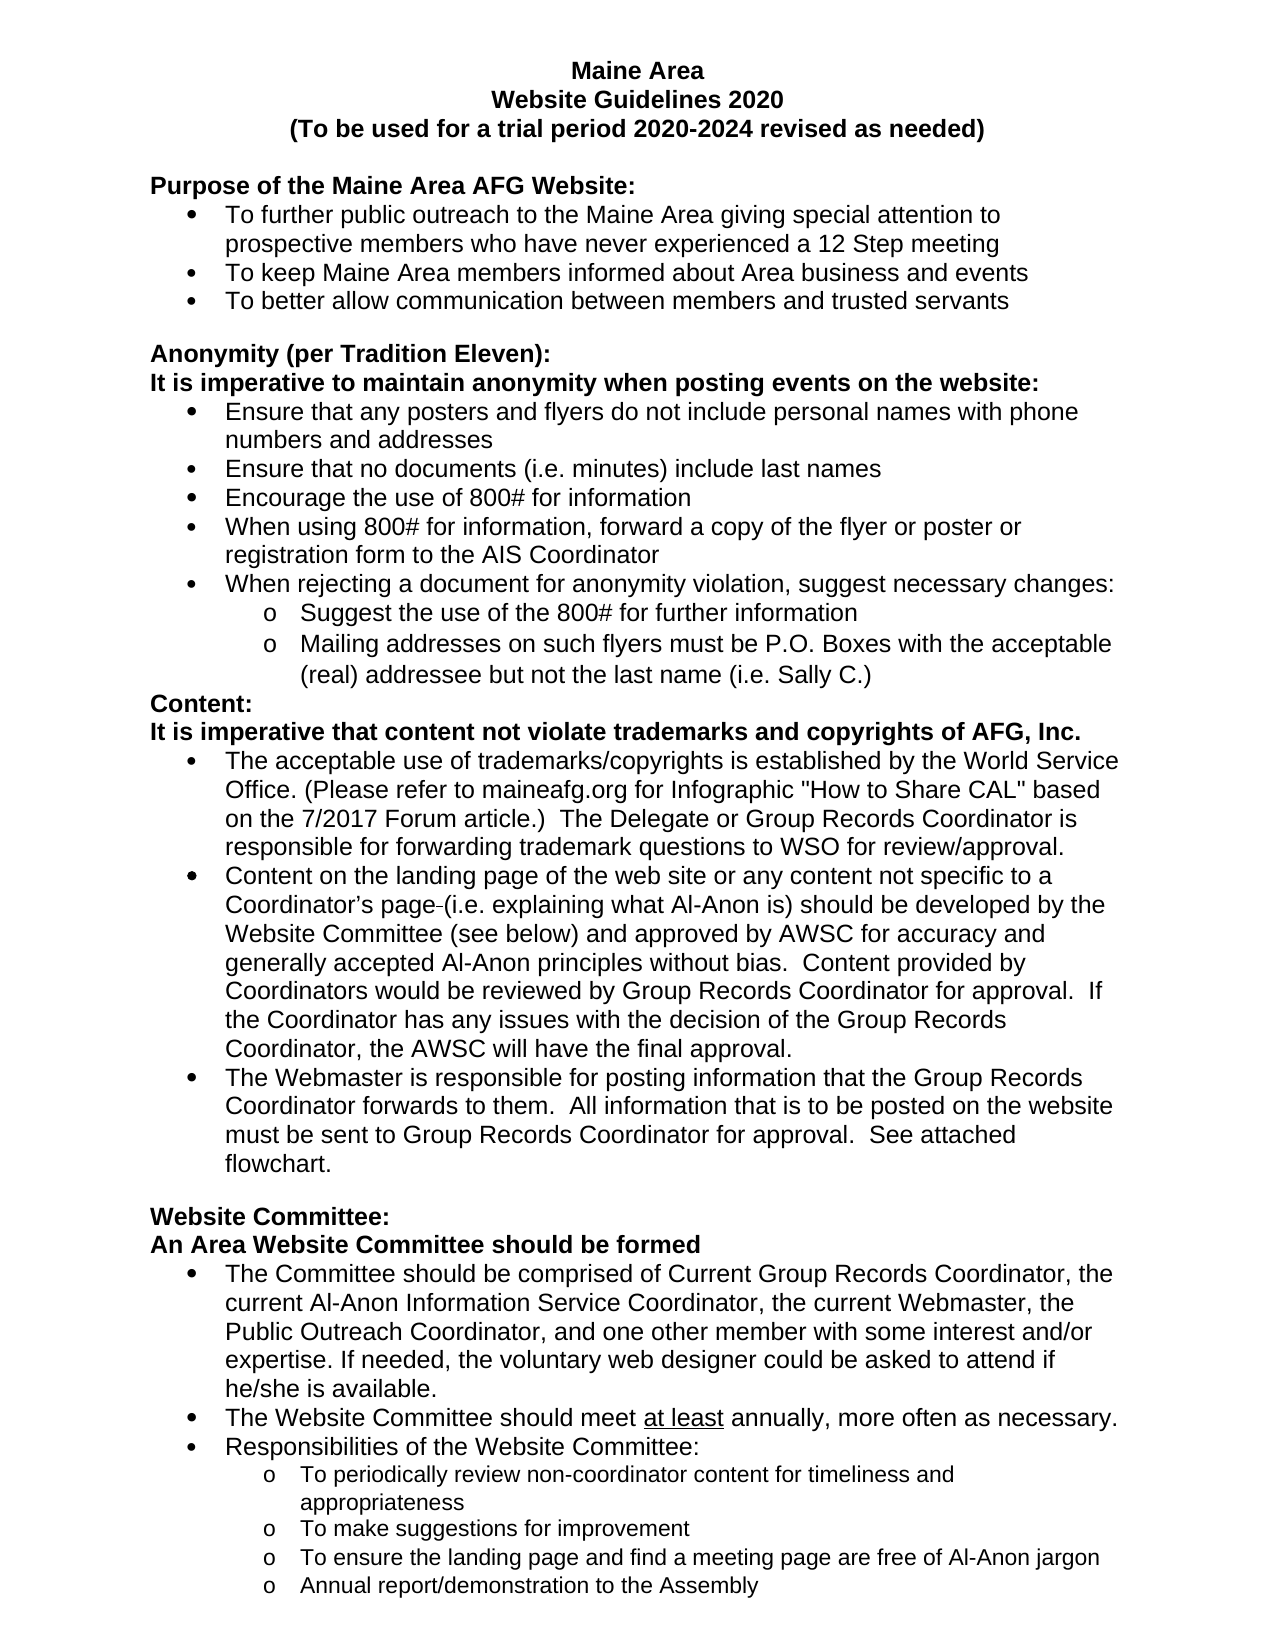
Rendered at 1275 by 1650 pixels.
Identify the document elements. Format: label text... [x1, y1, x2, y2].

text An Area Website Committee should be formed [150, 1230, 1125, 1259]
list To make suggestions for improvement [262, 1515, 1125, 1543]
list Annual report/demonstration to the Assembly [262, 1572, 1125, 1600]
list The Committee should be comprised of Current Group Records Coordinator, the current Al-Anon Information Service Coordinator, the current Webmaster, the Public Outreach Coordinator, and one other member with some interest and/or expertise. If needed, the voluntary web designer could be asked to attend if he/she is available. [187, 1259, 1125, 1403]
list To periodically review non-coordinator content for timeliness and appropriateness [262, 1461, 1125, 1515]
list Responsibilities of the Website Committee: [187, 1432, 1125, 1461]
text Website Committee: [150, 1202, 1125, 1230]
list The Website Committee should meet at least annually, more often as necessary. [187, 1403, 1125, 1432]
list To further public outreach to the Maine Area giving special attention to prospective members who have never experienced a 12 Step meeting [187, 200, 1125, 258]
text Website Guidelines 2020 [150, 85, 1125, 114]
text Content: [150, 689, 1125, 717]
list Mailing addresses on such flyers must be P.O. Boxes with the acceptable (real) addressee but not the last name (i.e. Sally C.) [262, 629, 1125, 689]
list The acceptable use of trademarks/copyrights is established by the World Service Office. (Please refer to maineafg.org for Infographic "How to Share CAL" based on the 7/2017 Forum article.) The Delegate or Group Records Coordinator is responsible for forwarding trademark questions to WSO for review/approval. [187, 746, 1125, 861]
text It is imperative that content not violate trademarks and copyrights of AFG, Inc. [150, 717, 1125, 746]
text Anonymity (per Tradition Eleven): [150, 339, 1125, 368]
list When using 800# for information, forward a copy of the flyer or poster or registration form to the AIS Coordinator [187, 512, 1125, 569]
list To better allow communication between members and trusted servants [187, 286, 1125, 315]
text (To be used for a trial period 2020-2024 revised as needed) [150, 114, 1125, 142]
list To ensure the landing page and find a meeting page are free of Al-Anon jargon [262, 1543, 1125, 1572]
list When rejecting a document for anonymity violation, suggest necessary changes: [187, 569, 1125, 598]
list Content on the landing page of the web site or any content not specific to a Coordinator’s page (i.e. explaining what Al-Anon is) should be developed by the Website Committee (see below) and approved by AWSC for accuracy and generally accepted Al-Anon principles without bias. Content provided by Coordinators would be reviewed by Group Records Coordinator for approval. If the Coordinator has any issues with the decision of the Group Records Coordinator, the AWSC will have the final approval. [187, 861, 1125, 1062]
list The Webmaster is responsible for posting information that the Group Records Coordinator forwards to them. All information that is to be posted on the website must be sent to Group Records Coordinator for approval. See attached flowchart. [187, 1062, 1125, 1178]
list Ensure that no documents (i.e. minutes) include last names [187, 454, 1125, 483]
text Maine Area [150, 56, 1125, 85]
text Purpose of the Maine Area AFG Website: [150, 171, 1125, 200]
list Ensure that any posters and flyers do not include personal names with phone numbers and addresses [187, 397, 1125, 454]
text It is imperative to maintain anonymity when posting events on the website: [150, 368, 1125, 397]
list Encourage the use of 800# for information [187, 483, 1125, 512]
list Suggest the use of the 800# for further information [262, 598, 1125, 629]
list To keep Maine Area members informed about Area business and events [187, 258, 1125, 286]
